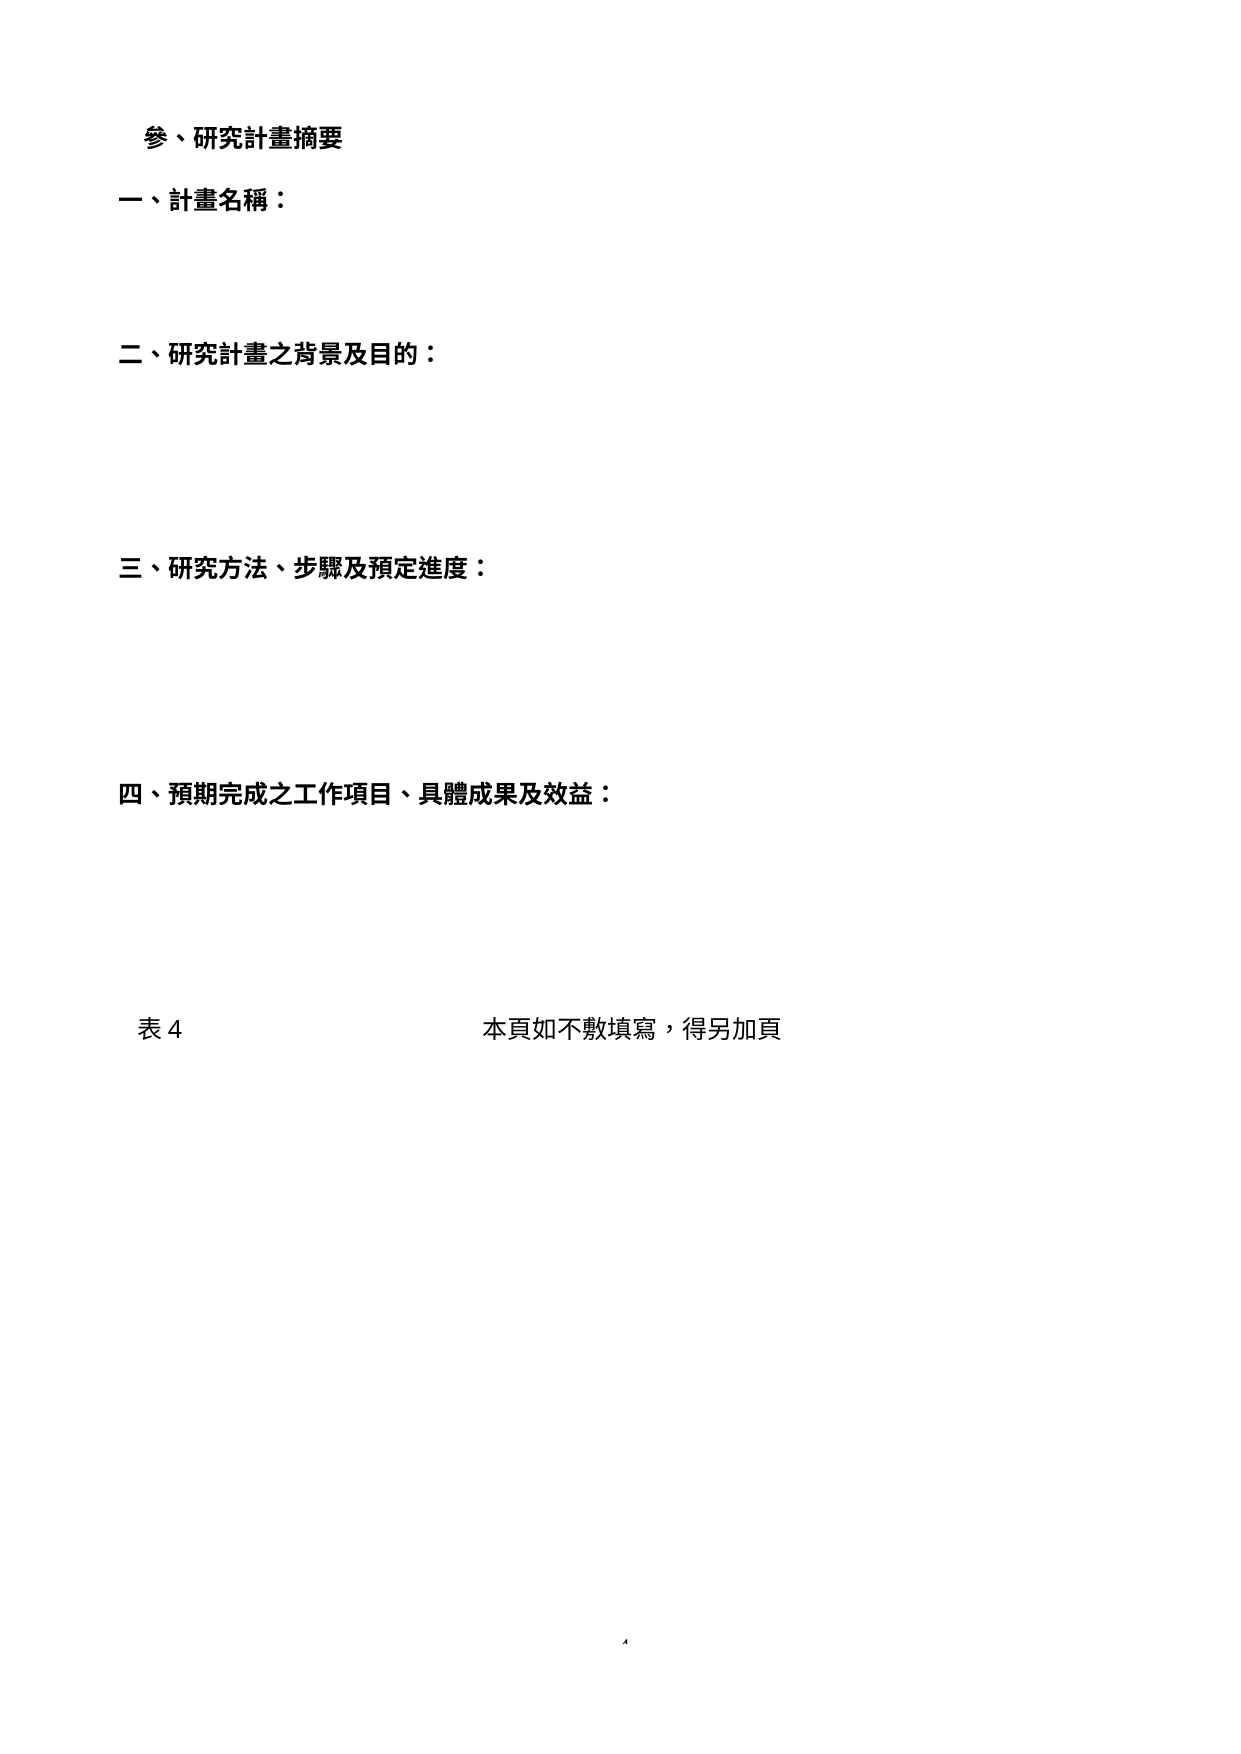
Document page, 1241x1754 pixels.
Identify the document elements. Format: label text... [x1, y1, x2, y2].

text 參、研究計畫摘要 [118, 118, 1122, 154]
text 二、研究計畫之背景及目的： [118, 335, 1096, 371]
text 一、計畫名稱： [118, 179, 1122, 217]
text 表4 本頁如不敷填寫，得另加頁 [118, 1010, 1122, 1046]
text 四、預期完成之工作項目、具體成果及效益： [118, 787, 1130, 808]
text 三、研究方法、步驟及預定進度： [118, 548, 1122, 585]
